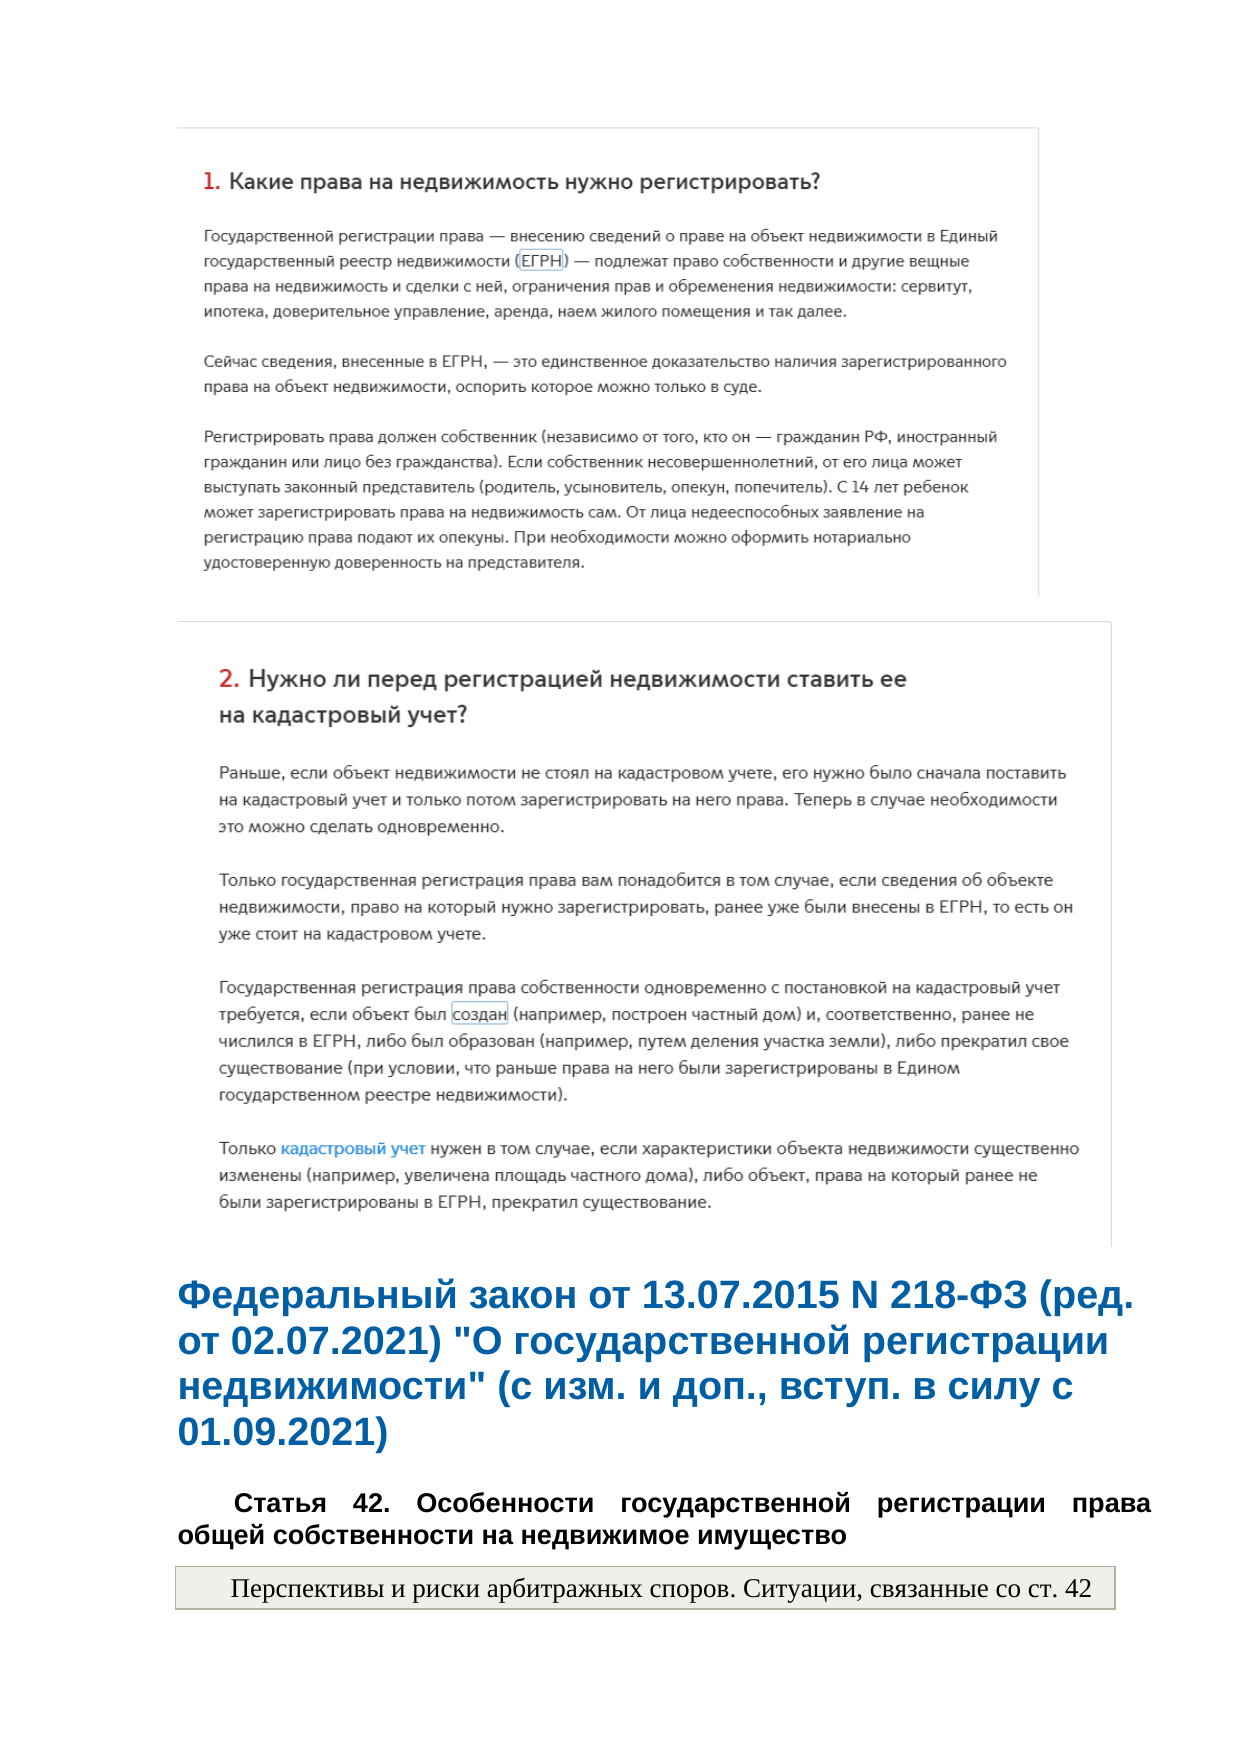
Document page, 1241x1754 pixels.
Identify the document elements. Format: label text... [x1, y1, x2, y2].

table_header Перспективы и риски арбитражных споров. Ситуации, связанные со ст. 42 [227, 1567, 1114, 1608]
table_header [176, 1567, 227, 1608]
picture [177, 621, 1151, 1247]
picture [177, 118, 1151, 597]
text Статья 42. Особенности государственной регистрации права общей собственности на недвижимое имущество [177, 1485, 1152, 1551]
subtitle Федеральный закон от 13.07.2015 N 218-ФЗ (ред. от 02.07.2021) "О государственной регистрации недвижимости" (с изм. и доп., вступ. в силу с 01.09.2021) [177, 1271, 1152, 1454]
